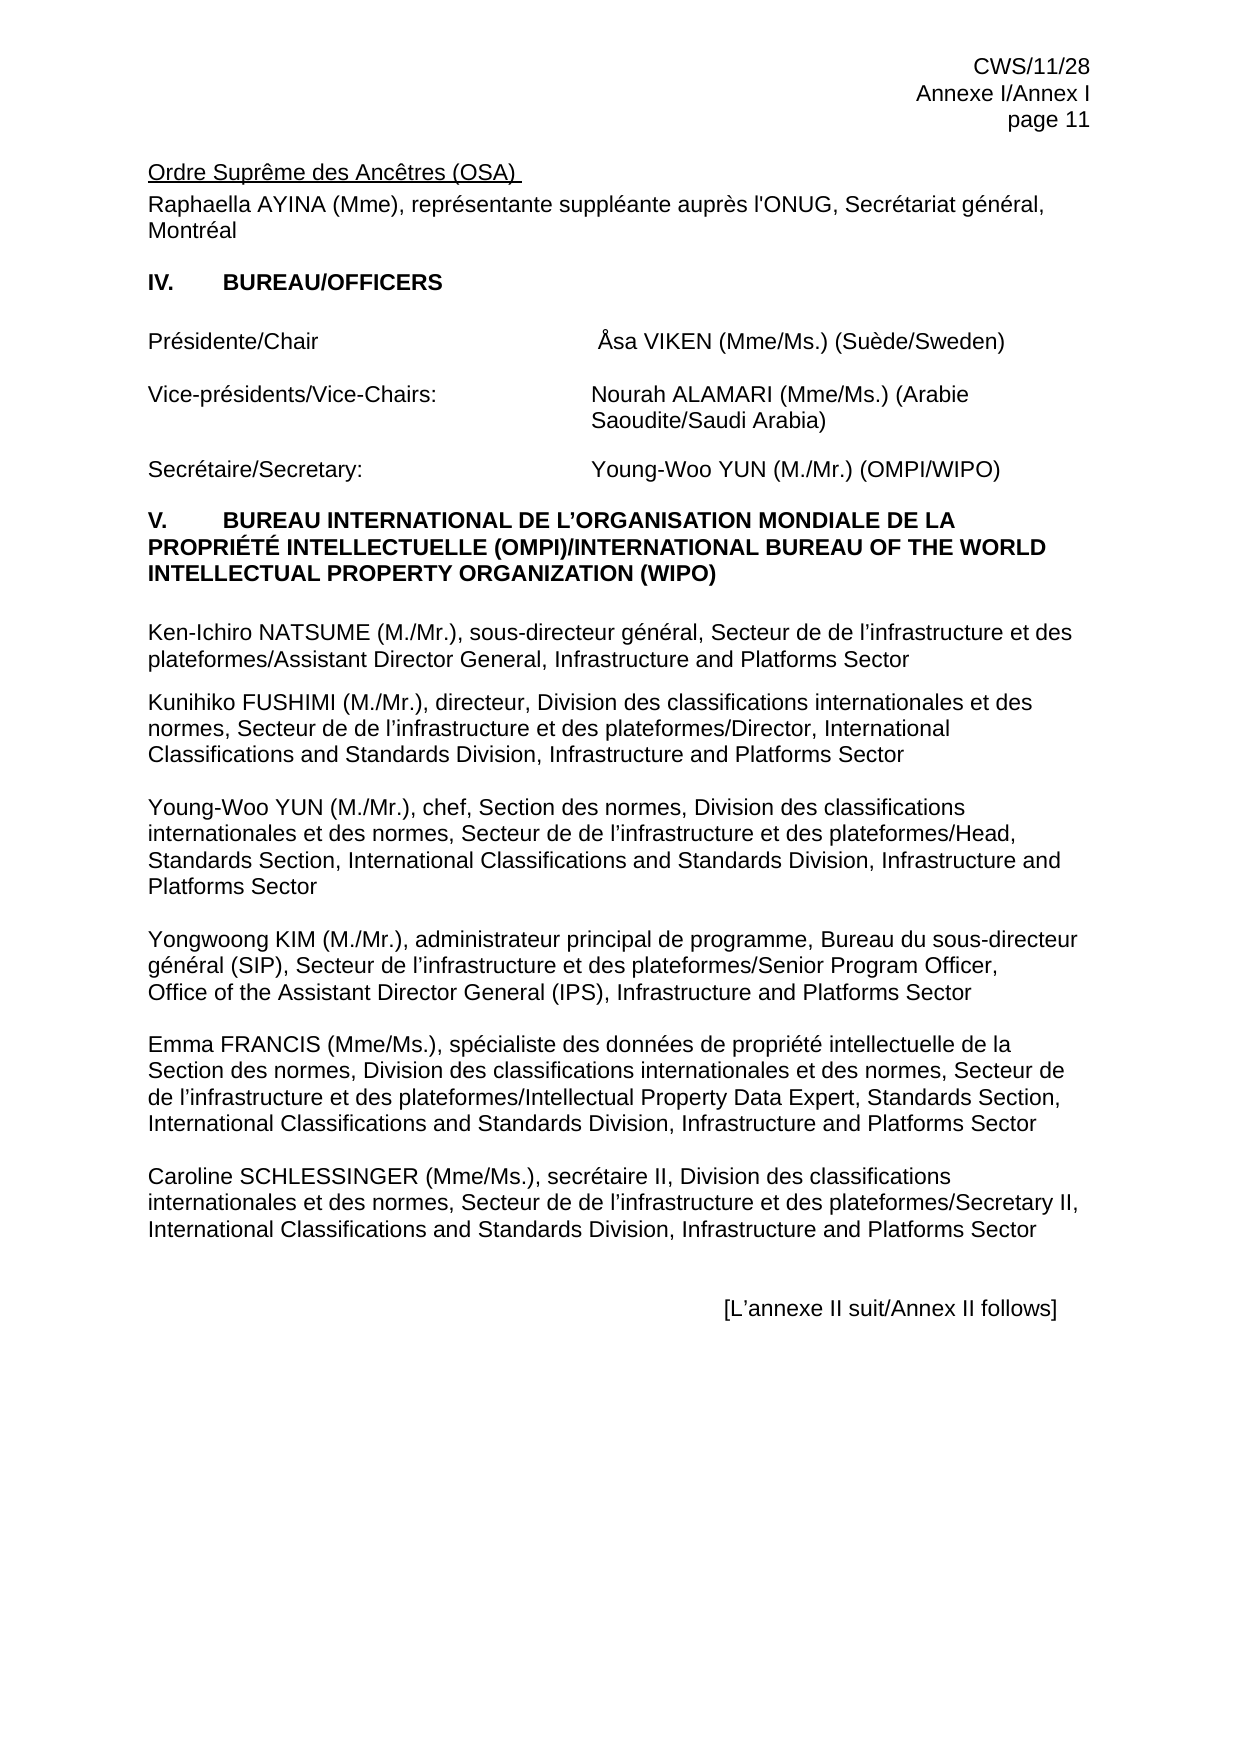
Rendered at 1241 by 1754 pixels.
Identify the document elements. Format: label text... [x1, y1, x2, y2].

text Présidente/Chair Åsa VIKEN (Mme/Ms.) (Suède/Sweden) [148, 328, 1090, 354]
text Kunihiko FUSHIMI (M./Mr.), directeur, Division des classifications internationales et des normes, Secteur de de l’infrastructure et des plateformes/Director, International Classifications and Standards Division, Infrastructure and Platforms Sector [148, 688, 1090, 768]
subtitle Iv. BUREAU/OFFICERS [148, 269, 1090, 295]
text Young-Woo YUN (M./Mr.), chef, Section des normes, Division des classifications internationales et des normes, Secteur de de l’infrastructure et des plateformes/Head, Standards Section, International Classifications and Standards Division, Infrastructure and Platforms Sector [148, 794, 1090, 899]
text Secrétaire/Secretary: Young-Woo YUN (M./Mr.) (OMPI/WIPO) [148, 456, 1090, 482]
text Caroline SCHLESSINGER (Mme/Ms.), secrétaire II, Division des classifications internationales et des normes, Secteur de de l’infrastructure et des plateformes/Secretary II, International Classifications and Standards Division, Infrastructure and Platforms Sector [148, 1163, 1090, 1242]
subtitle Ordre Suprême des Ancêtres (OSA) [148, 158, 1090, 185]
subtitle v. BUREAU INTERNATIONAL DE L’ORGANISATION MONDIALE DE LA PROPRIÉTÉ INTELLECTUELLE (OMPI)/INTERNATIONAL BUREAU OF THE WORLD intellectual property organization (WIPO) [148, 507, 1090, 587]
text Ken-Ichiro NATSUME (M./Mr.), sous-directeur général, Secteur de de l’infrastructure et des plateformes/Assistant Director General, Infrastructure and Platforms Sector [148, 619, 1090, 672]
text [L’annexe II suit/Annex II follows] [724, 1295, 1090, 1321]
text Emma FRANCIS (Mme/Ms.), spécialiste des données de propriété intellectuelle de la Section des normes, Division des classifications internationales et des normes, Secteur de de l’infrastructure et des plateformes/Intellectual Property Data Expert, Standards Section, International Classifications and Standards Division, Infrastructure and Platforms Sector [148, 1031, 1090, 1137]
text Vice-présidents/Vice-Chairs: Nourah ALAMARI (Mme/Ms.) (Arabie Saoudite/Saudi Arabia) [148, 381, 1090, 433]
text Yongwoong KIM (M./Mr.), administrateur principal de programme, Bureau du sous-directeur général (SIP), Secteur de l’infrastructure et des plateformes/Senior Program Officer, Office of the Assistant Director General (IPS), Infrastructure and Platforms Sector [148, 926, 1090, 1005]
text Raphaella AYINA (Mme), représentante suppléante auprès l'ONUG, Secrétariat général, Montréal [148, 191, 1090, 244]
